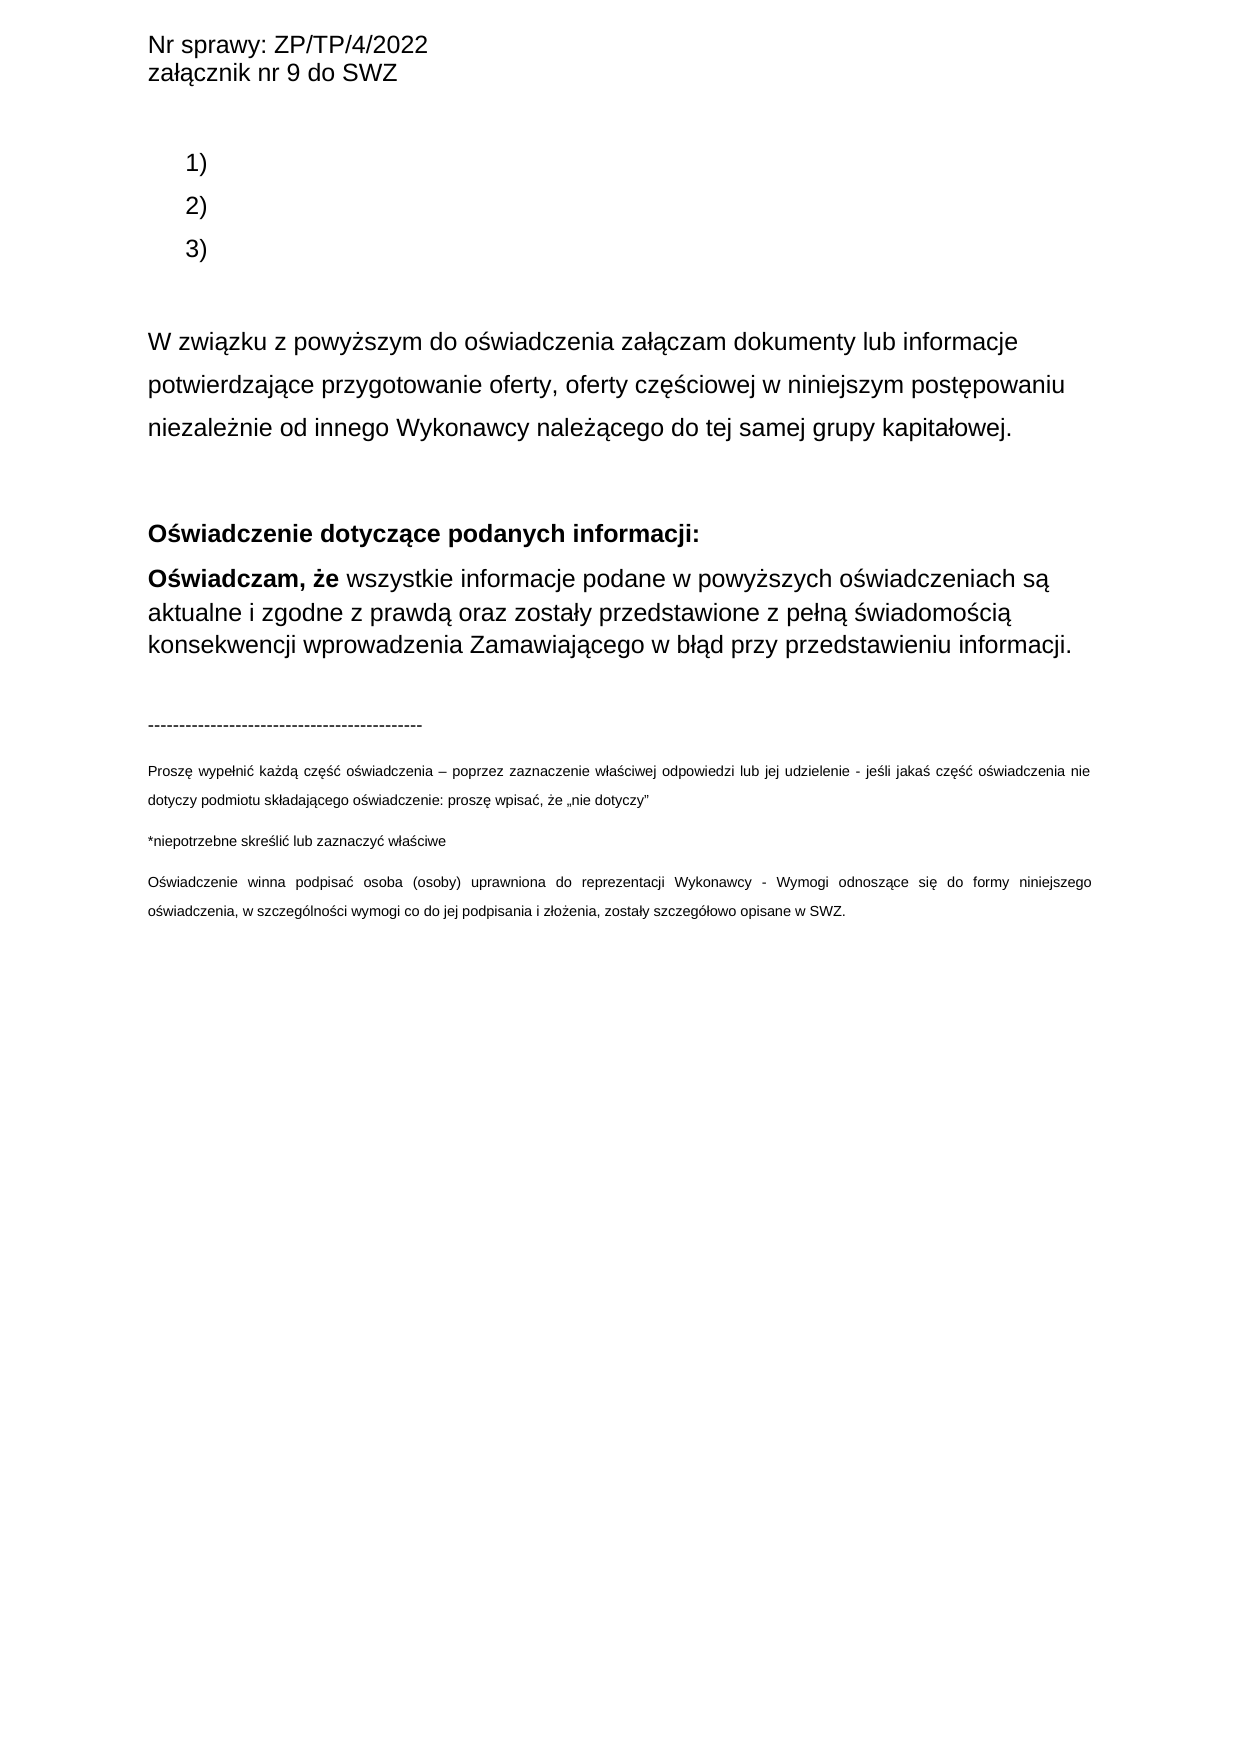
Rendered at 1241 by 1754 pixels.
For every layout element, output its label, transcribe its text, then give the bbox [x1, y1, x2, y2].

text Oświadczenie dotyczące podanych informacji: [148, 519, 1092, 548]
text W związku z powyższym do oświadczenia załączam dokumenty lub informacje potwierdzające przygotowanie oferty, oferty częściowej w niniejszym postępowaniu niezależnie od innego Wykonawcy należącego do tej samej grupy kapitałowej. [148, 327, 1092, 442]
text Oświadczenie winna podpisać osoba (osoby) uprawniona do reprezentacji Wykonawcy - Wymogi odnoszące się do formy niniejszego oświadczenia, w szczególności wymogi co do jej podpisania i złożenia, zostały szczegółowo opisane w SWZ. [148, 862, 1092, 919]
text Oświadczam, że wszystkie informacje podane w powyższych oświadczeniach są aktualne i zgodne z prawdą oraz zostały przedstawione z pełną świadomością konsekwencji wprowadzenia Zamawiającego w błąd przy przedstawieniu informacji. [148, 564, 1092, 659]
text Proszę wypełnić każdą część oświadczenia – poprzez zaznaczenie właściwej odpowiedzi lub jej udzielenie - jeśli jakaś część oświadczenia nie dotyczy podmiotu składającego oświadczenie: proszę wpisać, że „nie dotyczy” [148, 751, 1092, 808]
text *niepotrzebne skreślić lub zaznaczyć właściwe [148, 821, 1092, 849]
text -------------------------------------------- [148, 713, 1092, 735]
